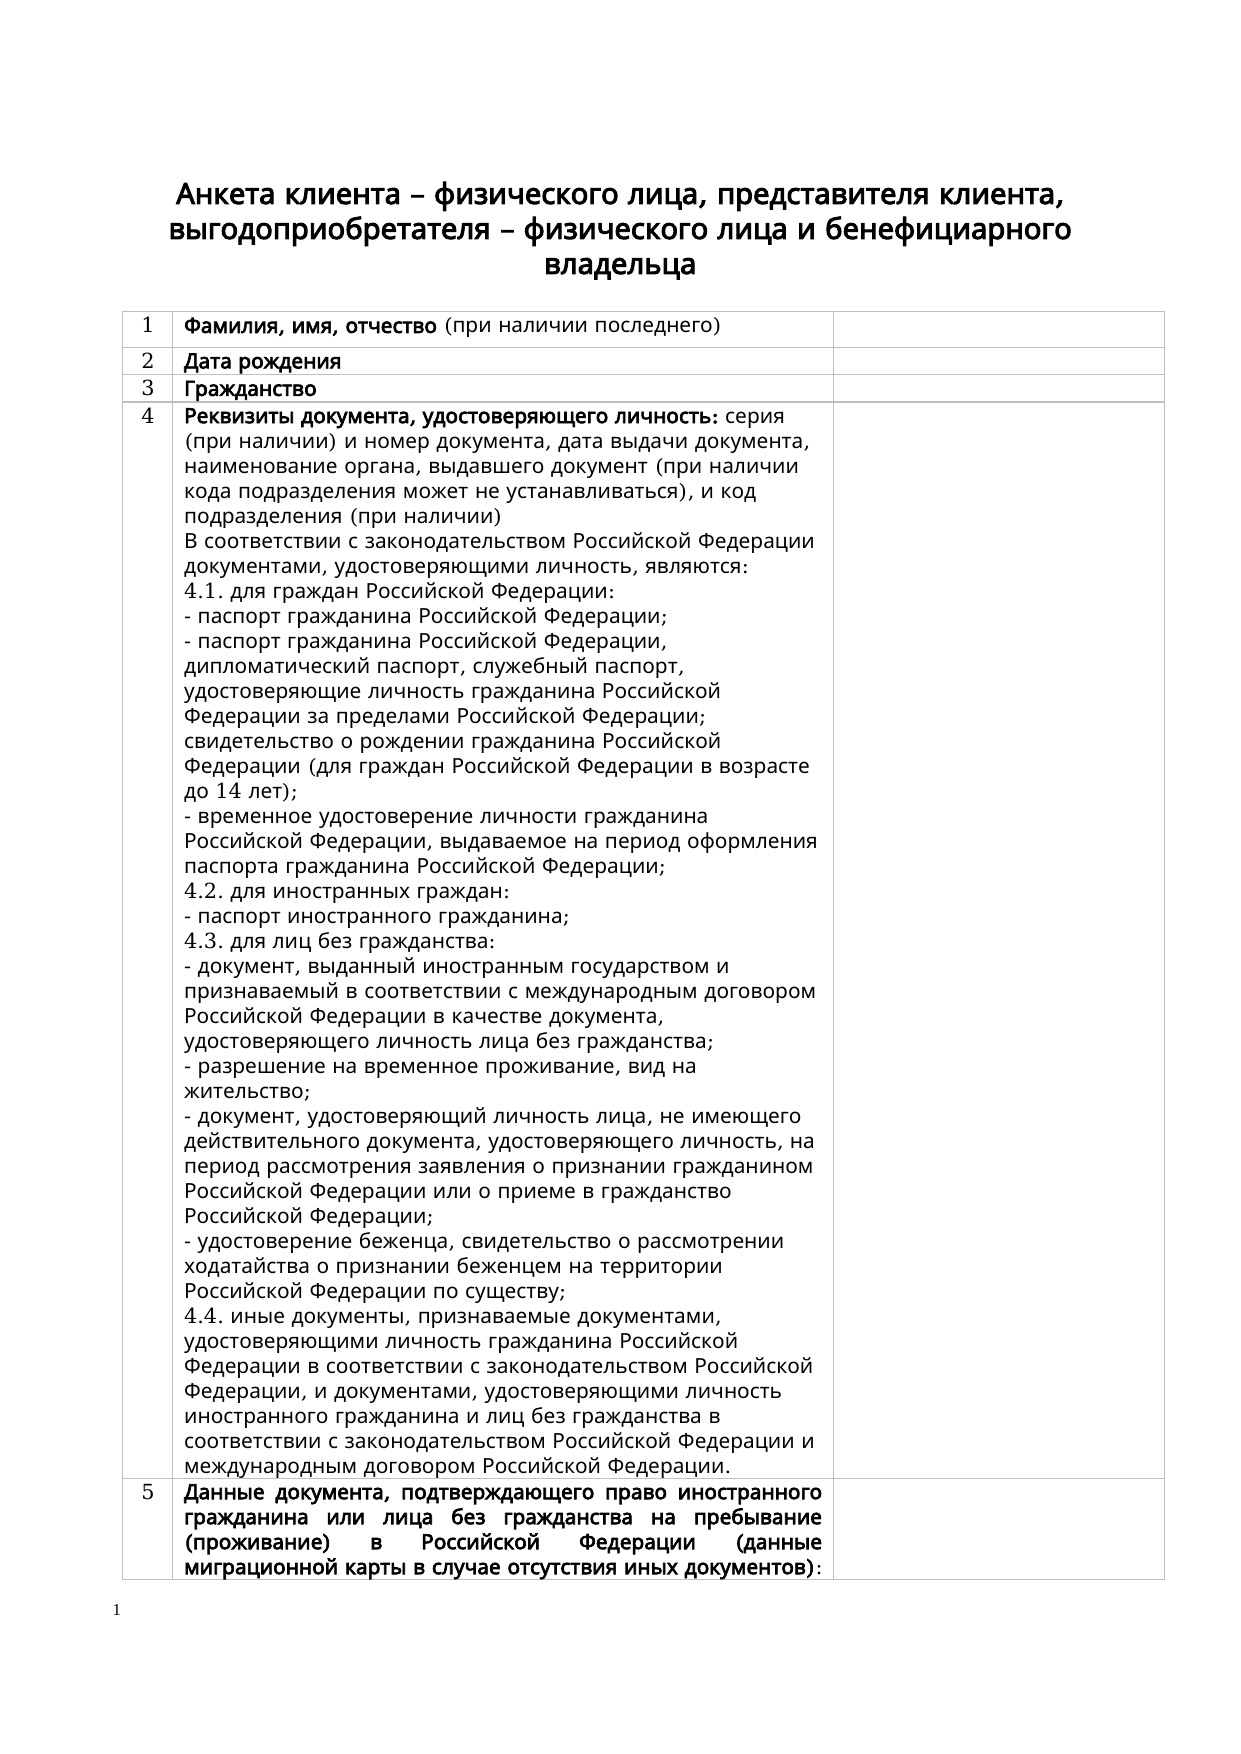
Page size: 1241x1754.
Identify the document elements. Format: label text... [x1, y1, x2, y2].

subtitle Анкета клиента – физического лица, представителя клиента, выгодоприобретателя – физического лица и бенефициарного владельца [112, 175, 1128, 280]
table_header Фамилия, имя, отчество (при наличии последнего) [173, 312, 833, 347]
table_cell 2 [123, 348, 172, 374]
table_cell 3 [123, 375, 172, 401]
table_cell Дата рождения [173, 348, 833, 374]
table_cell [834, 348, 1164, 374]
table_cell [834, 1479, 1164, 1578]
table_cell 5 [123, 1479, 172, 1578]
table_header [834, 312, 1164, 347]
table_header 1 [123, 312, 172, 347]
table_cell [834, 403, 1164, 1477]
table_cell Реквизиты документа, удостоверяющего личность: серия (при наличии) и номер документа, дата выдачи документа, наименование органа, выдавшего документ (при наличии кода подразделения может не устанавливаться), и код подразделения (при наличии) В соответствии с законодательством Российской Федерации документами, удостоверяющими личность, являются: 4.1. для граждан Российской Федерации: - паспорт гражданина Российской Федерации; - паспорт гражданина Российской Федерации, дипломатический паспорт, служебный паспорт, удостоверяющие личность гражданина Российской Федерации за пределами Российской Федерации; свидетельство о рождении гражданина Российской Федерации (для граждан Российской Федерации в возрасте до 14 лет); - временное удостоверение личности гражданина Российской Федерации, выдаваемое на период оформления паспорта гражданина Российской Федерации; 4.2. для иностранных граждан: - паспорт иностранного гражданина; 4.3. для лиц без гражданства: - документ, выданный иностранным государством и признаваемый в соответствии с международным договором Российской Федерации в качестве документа, удостоверяющего личность лица без гражданства; - разрешение на временное проживание, вид на жительство; - документ, удостоверяющий личность лица, не имеющего действительного документа, удостоверяющего личность, на период рассмотрения заявления о признании гражданином Российской Федерации или о приеме в гражданство Российской Федерации; - удостоверение беженца, свидетельство о рассмотрении ходатайства о признании беженцем на территории Российской Федерации по существу; 4.4. иные документы, признаваемые документами, удостоверяющими личность гражданина Российской Федерации в соответствии с законодательством Российской Федерации, и документами, удостоверяющими личность иностранного гражданина и лиц без гражданства в соответствии с законодательством Российской Федерации и международным договором Российской Федерации. [173, 403, 833, 1477]
table_cell [834, 375, 1164, 401]
table_cell Гражданство [173, 375, 833, 401]
table_cell 4 [123, 403, 172, 1477]
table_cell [173, 1479, 833, 1578]
